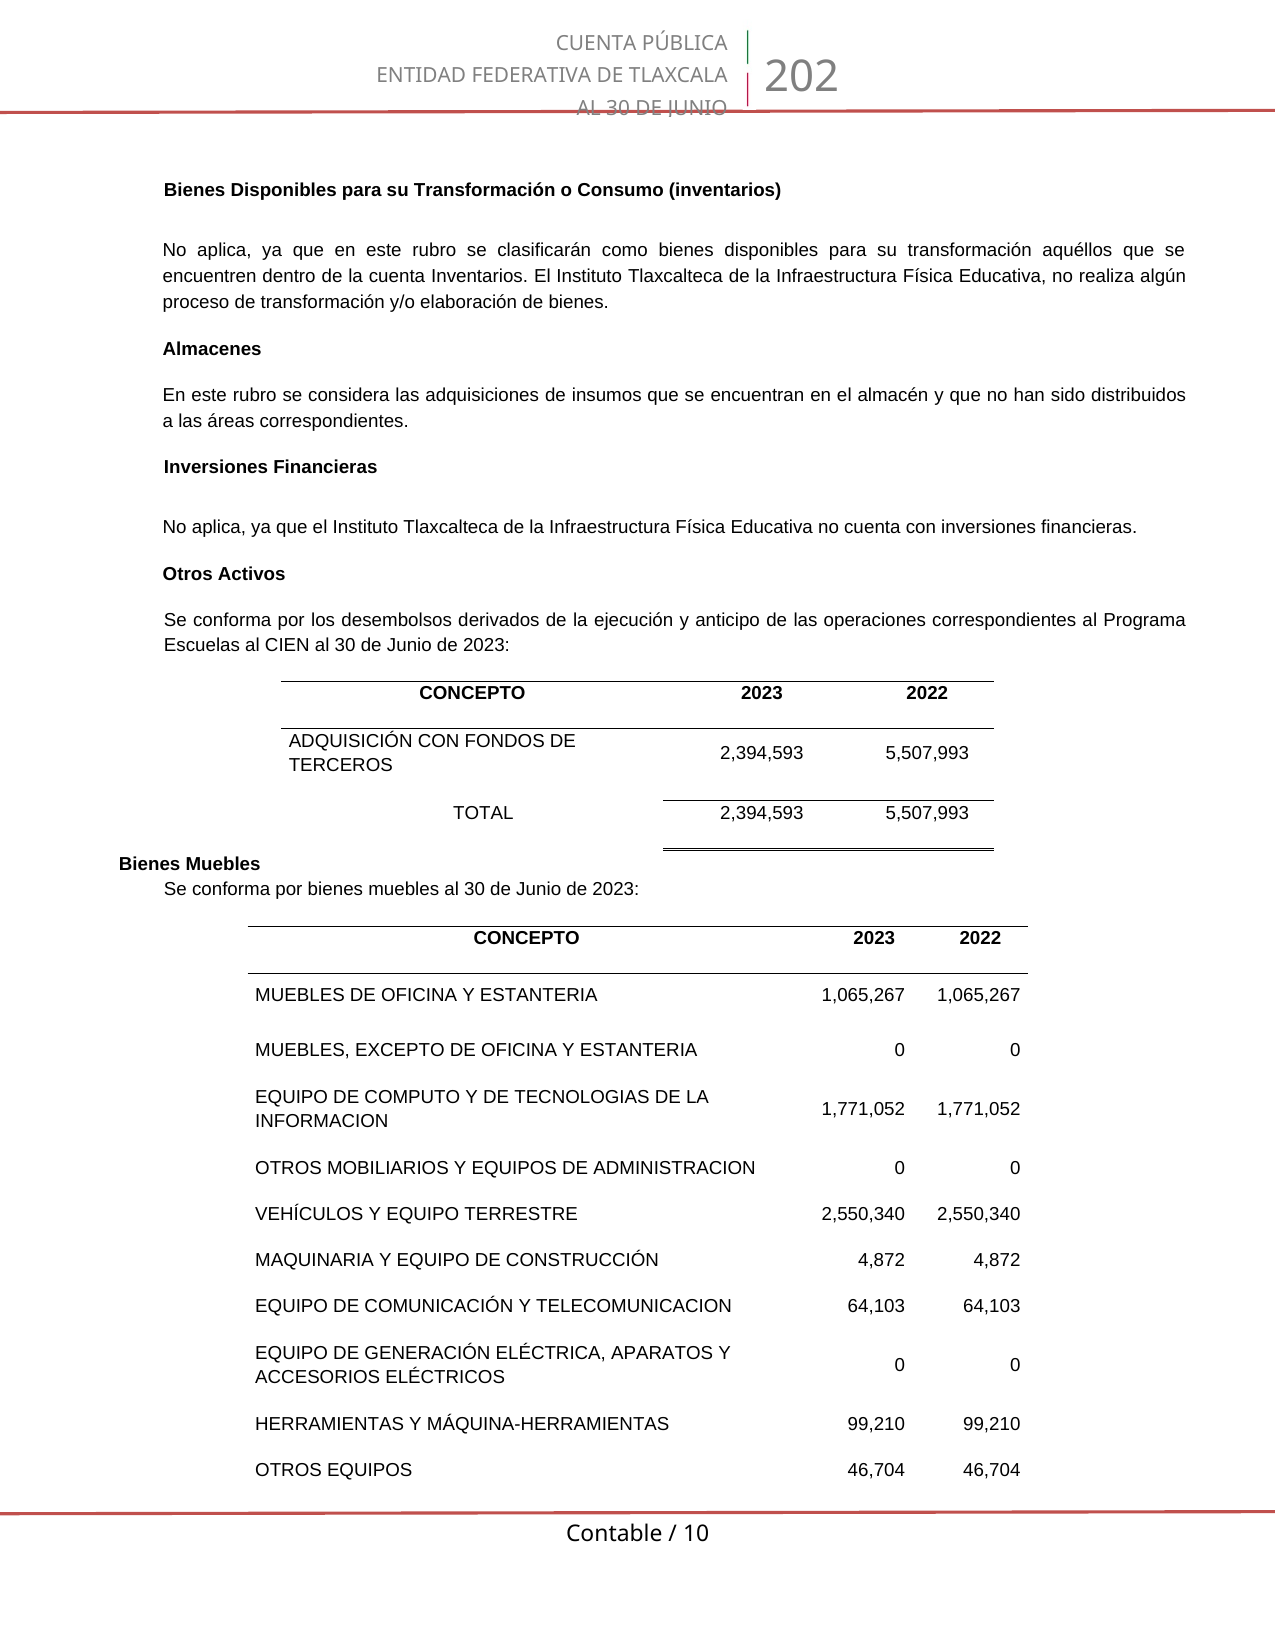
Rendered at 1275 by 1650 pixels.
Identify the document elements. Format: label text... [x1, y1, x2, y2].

table_cell 0 [805, 1156, 912, 1203]
table_header CONCEPTO [281, 682, 663, 728]
table_cell VEHÍCULOS Y EQUIPO TERRESTRE [248, 1203, 805, 1249]
text Bienes Disponibles para su Transformación o Consumo (inventarios) [119, 177, 1186, 202]
table_header CONCEPTO [248, 927, 805, 973]
table_cell 5,507,993 [860, 801, 994, 848]
table_cell OTROS MOBILIARIOS Y EQUIPOS DE ADMINISTRACION [248, 1156, 805, 1203]
table_cell EQUIPO DE COMUNICACIÓN Y TELECOMUNICACION [248, 1295, 805, 1341]
table_cell 99,210 [805, 1413, 912, 1459]
table_cell 0 [912, 1341, 1027, 1412]
text Otros Activos [89, 559, 1186, 585]
table_cell 1,065,267 [805, 974, 912, 1039]
table_cell TOTAL [281, 800, 663, 848]
table_cell 2,394,593 [663, 801, 860, 848]
text Se conforma por bienes muebles al 30 de Junio de 2023: [119, 876, 1186, 901]
table_header 2023 [805, 927, 912, 973]
table_cell EQUIPO DE COMPUTO Y DE TECNOLOGIAS DE LA INFORMACION [248, 1085, 805, 1156]
text Bienes Muebles [119, 851, 1186, 876]
table_cell 0 [912, 1156, 1027, 1203]
table_cell 1,771,052 [912, 1085, 1027, 1156]
table_cell HERRAMIENTAS Y MÁQUINA-HERRAMIENTAS [248, 1413, 805, 1459]
text No aplica, ya que en este rubro se clasificarán como bienes disponibles para su transformación aquéllos que se encuentren dentro de la cuenta Inventarios. El Instituto Tlaxcalteca de la Infraestructura Física Educativa, no realiza algún proceso de transformación y/o elaboración de bienes. [162, 235, 1186, 313]
table_cell 2,394,593 [663, 729, 860, 800]
table_cell 5,507,993 [860, 729, 994, 800]
table_cell 4,872 [912, 1249, 1027, 1295]
table_header 2022 [912, 927, 1027, 973]
text Inversiones Financieras [119, 454, 1186, 479]
table_cell 46,704 [805, 1459, 912, 1505]
table_cell 1,771,052 [805, 1085, 912, 1156]
table_cell 4,872 [805, 1249, 912, 1295]
table_header 2022 [860, 682, 994, 728]
table_cell 64,103 [805, 1295, 912, 1341]
table_header 2023 [663, 682, 860, 728]
table_cell ADQUISICIÓN CON FONDOS DE TERCEROS [281, 729, 663, 800]
table_cell 46,704 [912, 1459, 1027, 1505]
text No aplica, ya que el Instituto Tlaxcalteca de la Infraestructura Física Educativa no cuenta con inversiones financieras. [162, 512, 1186, 538]
table_cell 0 [805, 1341, 912, 1412]
text En este rubro se considera las adquisiciones de insumos que se encuentran en el almacén y que no han sido distribuidos a las áreas correspondientes. [162, 381, 1186, 433]
table_cell 64,103 [912, 1295, 1027, 1341]
text Almacenes [162, 334, 1186, 360]
table_cell 2,550,340 [912, 1203, 1027, 1249]
table_cell 99,210 [912, 1413, 1027, 1459]
table_cell OTROS EQUIPOS [248, 1459, 805, 1505]
table_cell 2,550,340 [805, 1203, 912, 1249]
table_cell MUEBLES DE OFICINA Y ESTANTERIA [248, 974, 805, 1039]
table_cell 0 [912, 1039, 1027, 1085]
table_cell EQUIPO DE GENERACIÓN ELÉCTRICA, APARATOS Y ACCESORIOS ELÉCTRICOS [248, 1341, 805, 1412]
table_cell 0 [805, 1039, 912, 1085]
text Se conforma por los desembolsos derivados de la ejecución y anticipo de las operaciones correspondientes al Programa Escuelas al CIEN al 30 de Junio de 2023: [119, 606, 1186, 656]
table_cell MUEBLES, EXCEPTO DE OFICINA Y ESTANTERIA [248, 1039, 805, 1085]
table_cell MAQUINARIA Y EQUIPO DE CONSTRUCCIÓN [248, 1249, 805, 1295]
picture [742, 19, 757, 110]
table_cell 1,065,267 [912, 974, 1027, 1039]
